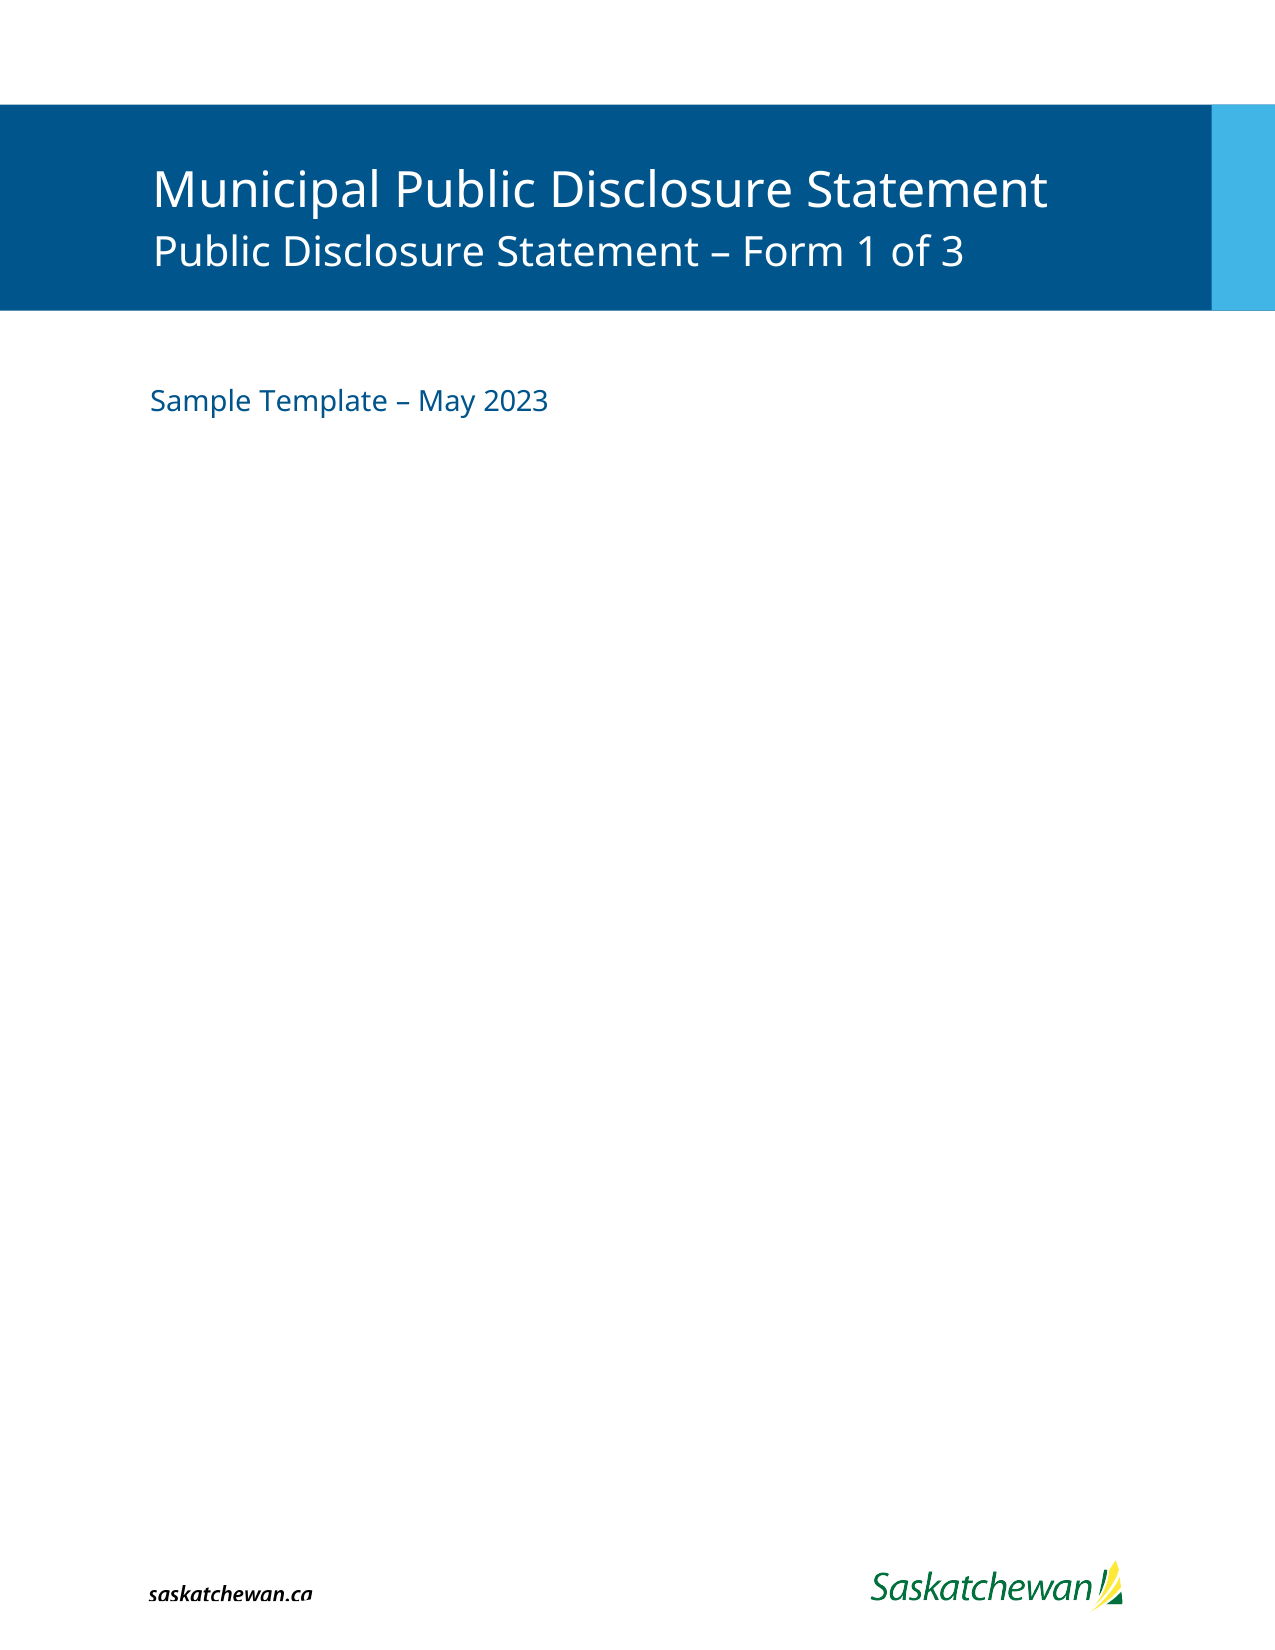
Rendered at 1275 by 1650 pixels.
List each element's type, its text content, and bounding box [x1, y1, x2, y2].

subtitle Sample Template – May 2023 [150, 380, 1275, 420]
picture [141, 1582, 319, 1602]
picture [866, 1553, 1127, 1619]
